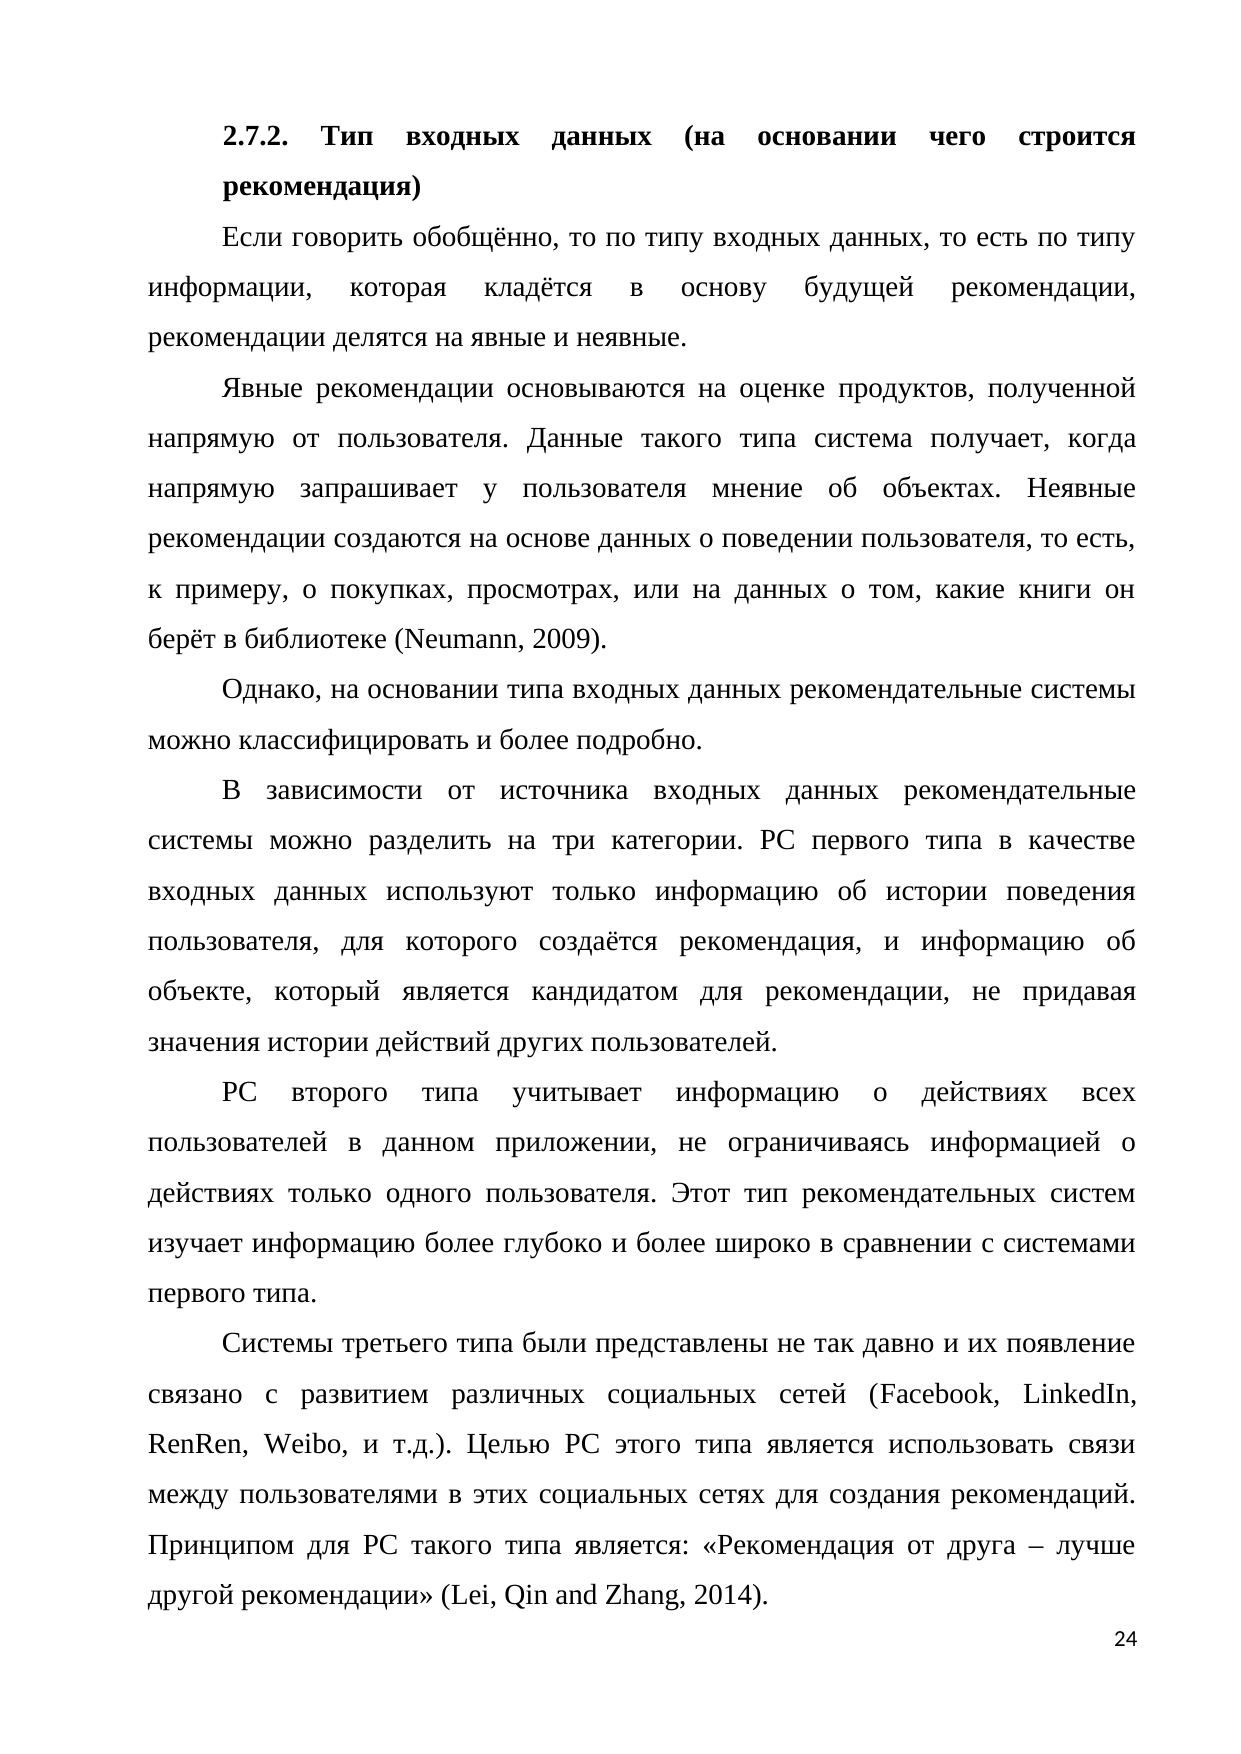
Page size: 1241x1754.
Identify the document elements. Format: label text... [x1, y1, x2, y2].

list 2.7.2. Тип входных данных (на основании чего строится рекомендация) [223, 118, 1137, 202]
list РС второго типа учитывает информацию о действиях всех пользователей в данном приложении, не ограничиваясь информацией о действиях только одного пользователя. Этот тип рекомендательных систем изучает информацию более глубоко и более широко в сравнении с системами первого типа. [148, 1074, 1137, 1309]
list Если говорить обобщённо, то по типу входных данных, то есть по типу информации, которая кладётся в основу будущей рекомендации, рекомендации делятся на явные и неявные. [148, 219, 1137, 353]
list В зависимости от источника входных данных рекомендательные системы можно разделить на три категории. РС первого типа в качестве входных данных используют только информацию об истории поведения пользователя, для которого создаётся рекомендация, и информацию об объекте, который является кандидатом для рекомендации, не придавая значения истории действий других пользователей. [148, 772, 1137, 1057]
list Однако, на основании типа входных данных рекомендательные системы можно классифицировать и более подробно. [148, 672, 1137, 755]
list Явные рекомендации основываются на оценке продуктов, полученной напрямую от пользователя. Данные такого типа система получает, когда напрямую запрашивает у пользователя мнение об объектах. Неявные рекомендации создаются на основе данных о поведении пользователя, то есть, к примеру, о покупках, просмотрах, или на данных о том, какие книги он берёт в библиотеке (Neumann, 2009). [148, 370, 1137, 655]
list Системы третьего типа были представлены не так давно и их появление связано с развитием различных социальных сетей (Facebook, LinkedIn, RenRen, Weibo, и т.д.). Целью РС этого типа является использовать связи между пользователями в этих социальных сетях для создания рекомендаций. Принципом для РС такого типа является: «Рекомендация от друга – лучше другой рекомендации» (Lei, Qin and Zhang, 2014). [148, 1326, 1137, 1611]
